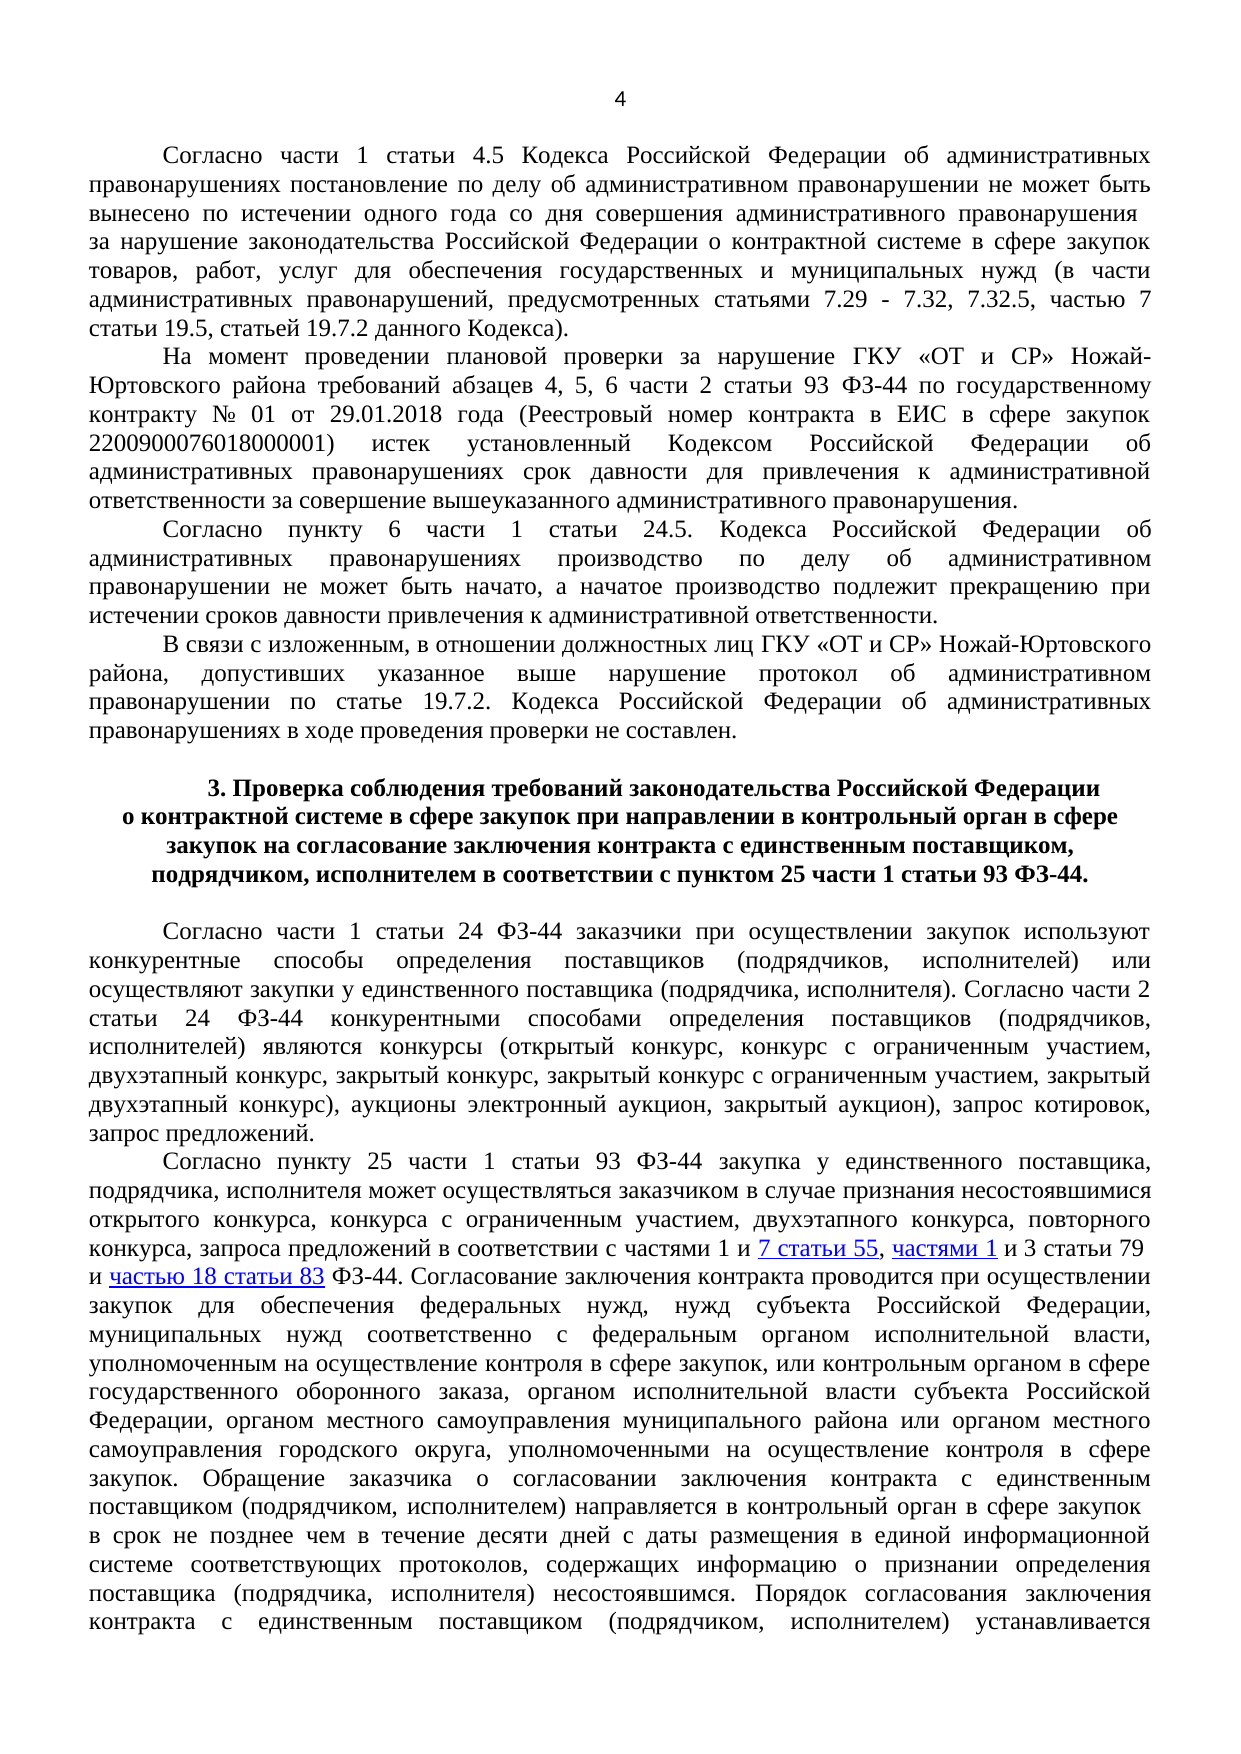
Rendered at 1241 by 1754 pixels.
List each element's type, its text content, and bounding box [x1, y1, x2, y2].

text Согласно части 1 статьи 4.5 Кодекса Российской Федерации об административных правонарушениях постановление по делу об административном правонарушении не может быть вынесено по истечении одного года со дня совершения административного правонарушения за нарушение законодательства Российской Федерации о контрактной системе в сфере закупок товаров, работ, услуг для обеспечения государственных и муниципальных нужд (в части административных правонарушений, предусмотренных статьями 7.29 - 7.32, 7.32.5, частью 7 статьи 19.5, статьей 19.7.2 данного Кодекса). [89, 140, 1152, 341]
text На момент проведении плановой проверки за нарушение ГКУ «ОТ и СР» Ножай-Юртовского района требований абзацев 4, 5, 6 части 2 статьи 93 ФЗ-44 по государственному контракту № 01 от 29.01.2018 года (Реестровый номер контракта в ЕИС в сфере закупок 2200900076018000001) истек установленный Кодексом Российской Федерации об административных правонарушениях срок давности для привлечения к административной ответственности за совершение вышеуказанного административного правонарушения. [89, 341, 1152, 514]
text В связи с изложенным, в отношении должностных лиц ГКУ «ОТ и СР» Ножай-Юртовского района, допустивших указанное выше нарушение протокол об административном правонарушении по статье 19.7.2. Кодекса Российской Федерации об административных правонарушениях в ходе проведения проверки не составлен. [89, 629, 1152, 744]
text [89, 1146, 1152, 1635]
text Согласно пункту 6 части 1 статьи 24.5. Кодекса Российской Федерации об административных правонарушениях производство по делу об административном правонарушении не может быть начато, а начатое производство подлежит прекращению при истечении сроков давности привлечения к административной ответственности. [89, 514, 1152, 629]
text 3. Проверка соблюдения требований законодательства Российской Федерации о контрактной системе в сфере закупок при направлении в контрольный орган в сфере закупок на согласование заключения контракта с единственным поставщиком, подрядчиком, исполнителем в соответствии с пунктом 25 части 1 статьи 93 ФЗ-44. [89, 773, 1152, 888]
text Согласно части 1 статьи 24 ФЗ-44 заказчики при осуществлении закупок используют конкурентные способы определения поставщиков (подрядчиков, исполнителей) или осуществляют закупки у единственного поставщика (подрядчика, исполнителя). Согласно части 2 статьи 24 ФЗ-44 конкурентными способами определения поставщиков (подрядчиков, исполнителей) являются конкурсы (открытый конкурс, конкурс с ограниченным участием, двухэтапный конкурс, закрытый конкурс, закрытый конкурс с ограниченным участием, закрытый двухэтапный конкурс), аукционы электронный аукцион, закрытый аукцион), запрос котировок, запрос предложений. [89, 916, 1152, 1146]
